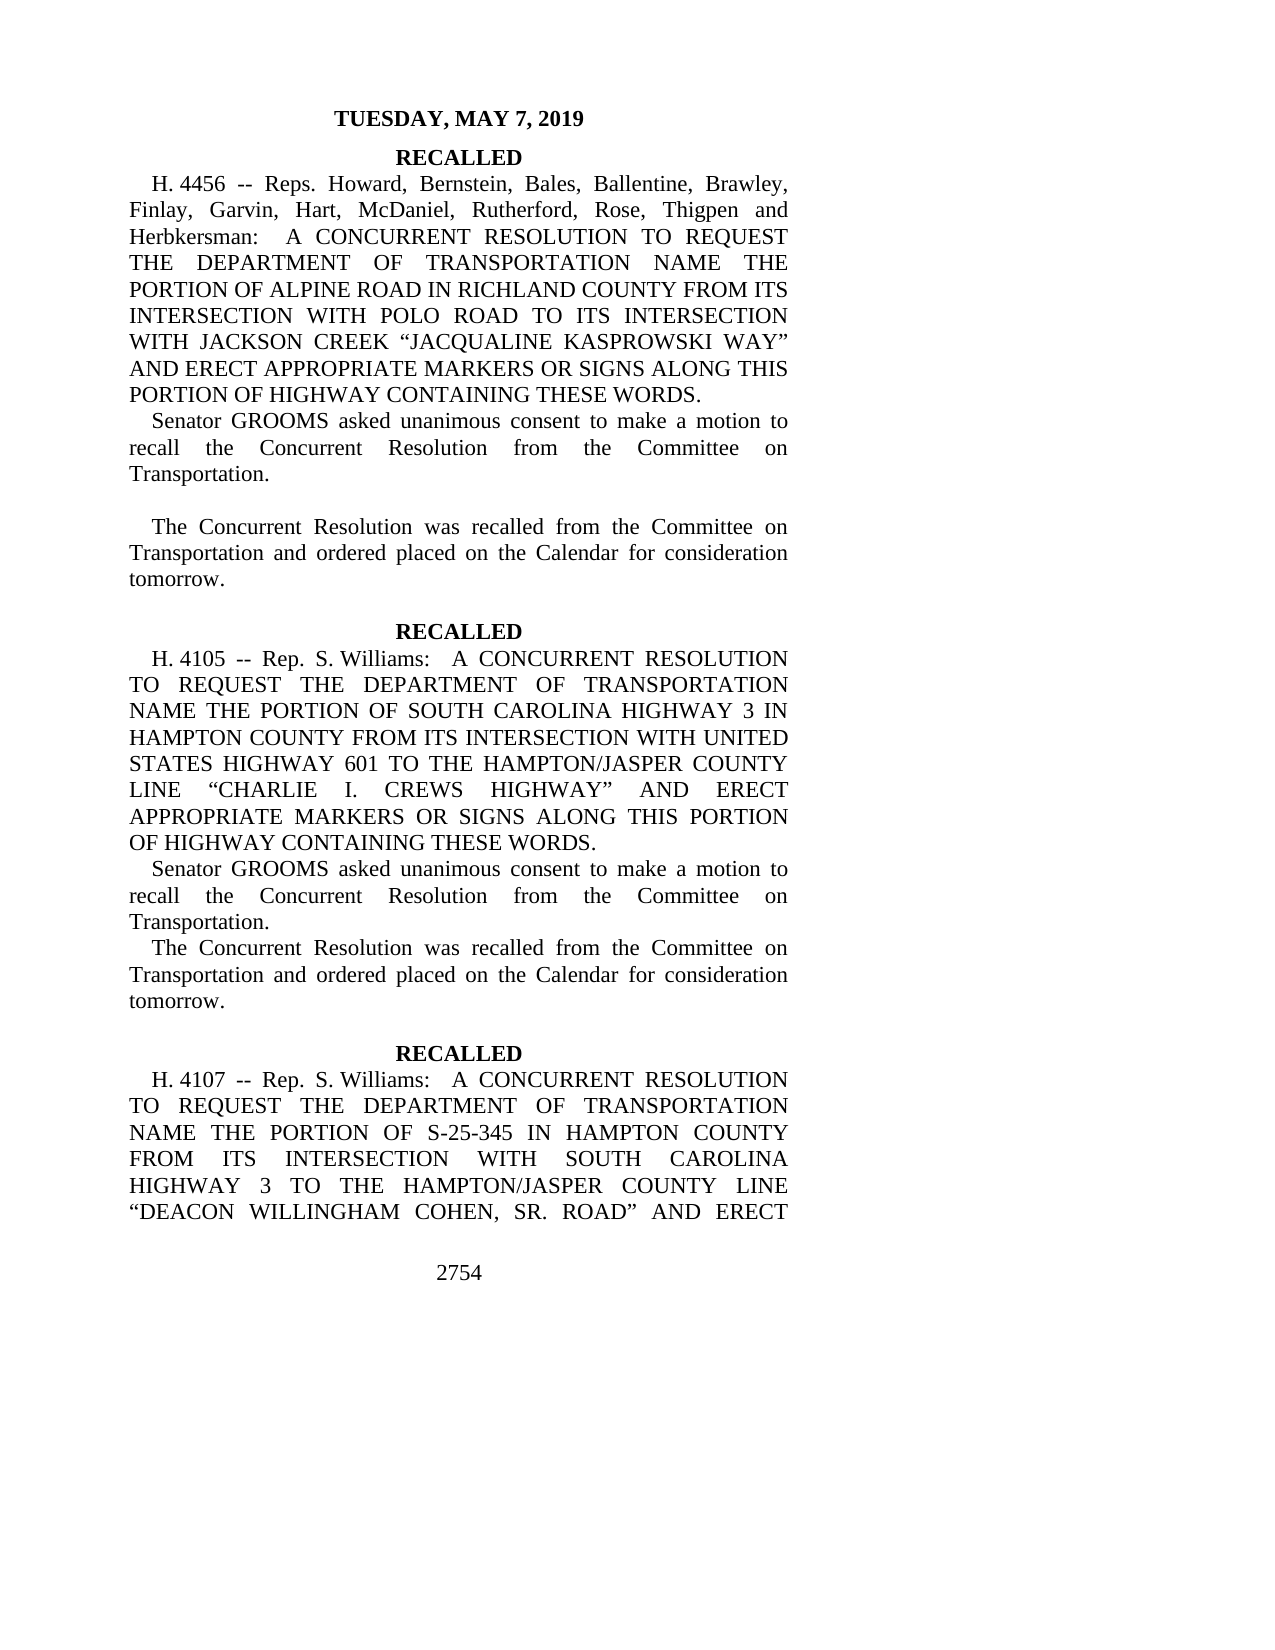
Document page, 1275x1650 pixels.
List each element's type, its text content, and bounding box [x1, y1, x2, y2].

text Senator GROOMS asked unanimous consent to make a motion to recall the Concurrent Resolution from the Committee on Transportation. [129, 407, 789, 486]
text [129, 1066, 789, 1224]
text RECALLED [129, 618, 789, 644]
text H. 4105 -- Rep. S. Williams: A CONCURRENT RESOLUTION TO REQUEST THE DEPARTMENT OF TRANSPORTATION NAME THE PORTION OF SOUTH CAROLINA HIGHWAY 3 IN HAMPTON COUNTY FROM ITS INTERSECTION WITH UNITED STATES HIGHWAY 601 TO THE HAMPTON/JASPER COUNTY LINE “CHARLIE I. CREWS HIGHWAY” AND ERECT APPROPRIATE MARKERS OR SIGNS ALONG THIS PORTION OF HIGHWAY CONTAINING THESE WORDS. [129, 644, 789, 855]
text The Concurrent Resolution was recalled from the Committee on Transportation and ordered placed on the Calendar for consideration tomorrow. [129, 513, 789, 592]
text Senator GROOMS asked unanimous consent to make a motion to recall the Concurrent Resolution from the Committee on Transportation. [129, 855, 789, 934]
text RECALLED [129, 144, 789, 170]
text The Concurrent Resolution was recalled from the Committee on Transportation and ordered placed on the Calendar for consideration tomorrow. [129, 934, 789, 1013]
text H. 4456 -- Reps. Howard, Bernstein, Bales, Ballentine, Brawley, Finlay, Garvin, Hart, McDaniel, Rutherford, Rose, Thigpen and Herbkersman: A CONCURRENT RESOLUTION TO REQUEST THE DEPARTMENT OF TRANSPORTATION NAME THE PORTION OF ALPINE ROAD IN RICHLAND COUNTY FROM ITS INTERSECTION WITH POLO ROAD TO ITS INTERSECTION WITH JACKSON CREEK “JACQUALINE KASPROWSKI WAY” AND ERECT APPROPRIATE MARKERS OR SIGNS ALONG THIS PORTION OF HIGHWAY CONTAINING THESE WORDS. [129, 170, 789, 407]
text RECALLED [129, 1040, 789, 1066]
